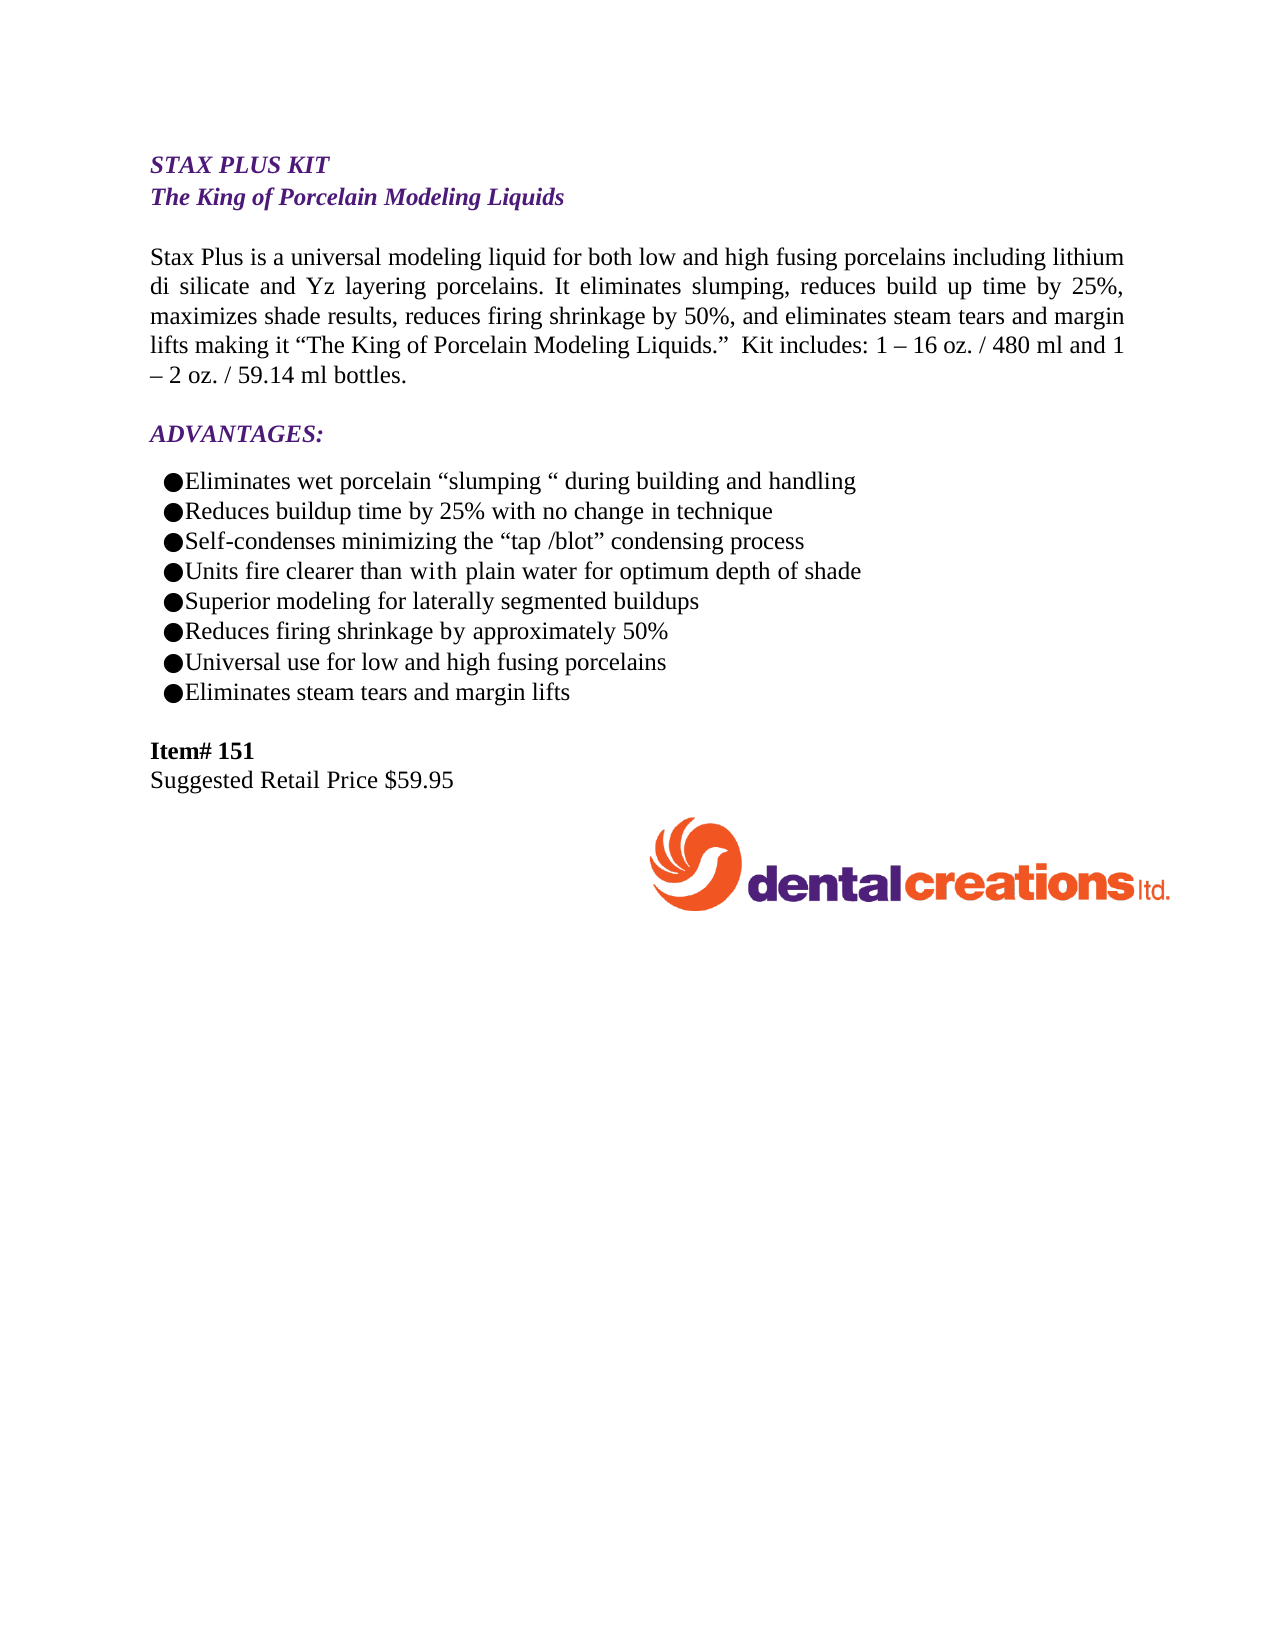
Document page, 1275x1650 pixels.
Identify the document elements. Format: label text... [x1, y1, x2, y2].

list Units fire clearer than with plain water for optimum depth of shade [162, 556, 1125, 586]
text ADVANTAGES: [150, 419, 1125, 448]
text STAX PLUS KIT [150, 150, 1125, 179]
list Eliminates steam tears and margin lifts [162, 676, 1125, 706]
list Reduces firing shrinkage by approximately 50% [162, 616, 1125, 646]
text Item# 151 [150, 736, 1125, 765]
list Universal use for low and high fusing porcelains [162, 646, 1125, 676]
list Reduces buildup time by 25% with no change in technique [162, 496, 1125, 526]
list Eliminates wet porcelain “slumping “ during building and handling [162, 465, 1125, 496]
list Superior modeling for laterally segmented buildups [162, 586, 1125, 616]
picture [634, 796, 1185, 937]
list Self-condenses minimizing the “tap /blot” condensing process [162, 526, 1125, 556]
text Suggested Retail Price $59.95 [150, 765, 1125, 795]
text The King of Porcelain Modeling Liquids [150, 182, 1125, 211]
text Stax Plus is a universal modeling liquid for both low and high fusing porcelains including lithium di silicate and Yz layering porcelains. It eliminates slumping, reduces build up time by 25%, maximizes shade results, reduces firing shrinkage by 50%, and eliminates steam tears and margin lifts making it “The King of Porcelain Modeling Liquids.” Kit includes: 1 – 16 oz. / 480 ml and 1 – 2 oz. / 59.14 ml bottles. [150, 242, 1125, 389]
